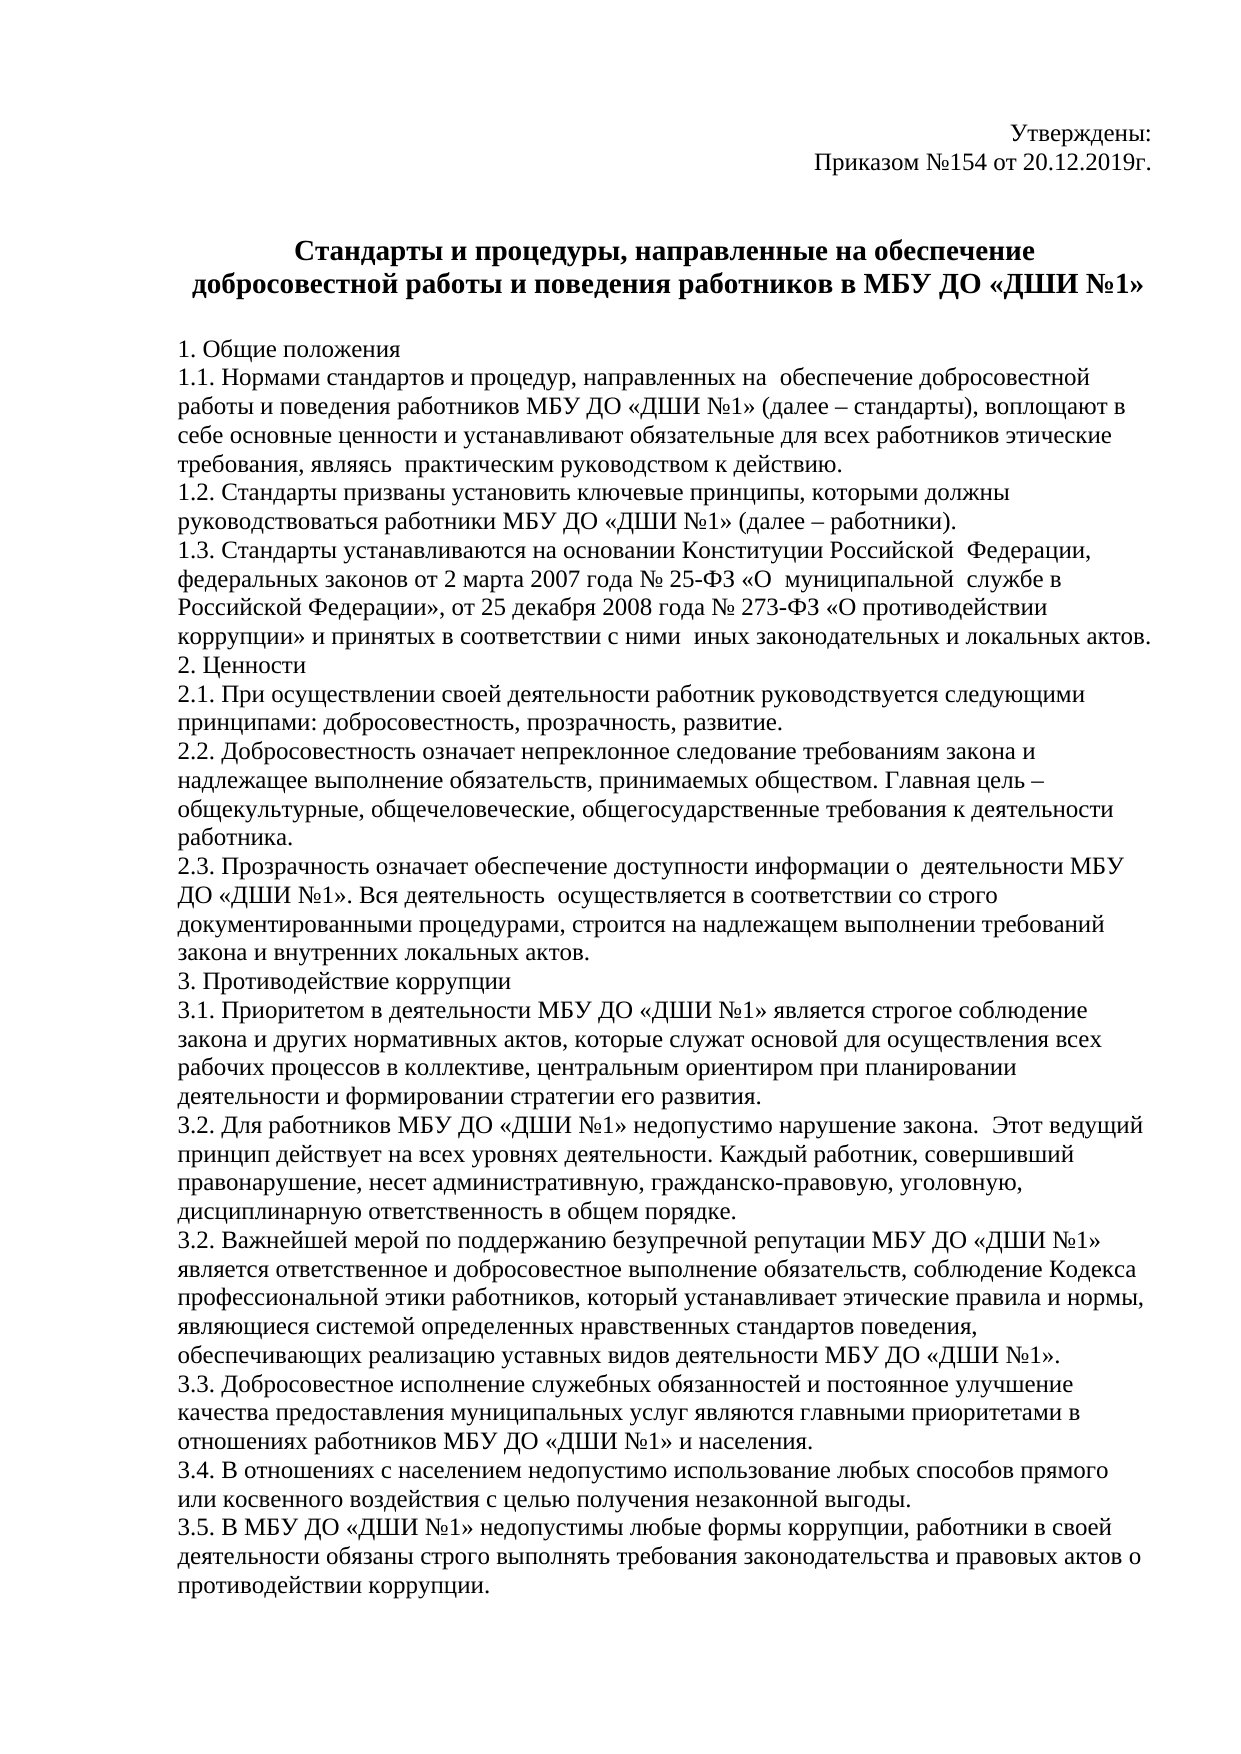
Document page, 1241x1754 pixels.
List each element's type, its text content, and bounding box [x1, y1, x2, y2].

text добросовестной работы и поведения работников в МБУ ДО «ДШИ №1» [177, 267, 1152, 300]
text 3.1. Приоритетом в деятельности МБУ ДО «ДШИ №1» является строгое соблюдение закона и других нормативных актов, которые служат основой для осуществления всех рабочих процессов в коллективе, центральным ориентиром при планировании деятельности и формировании стратегии его развития. [177, 995, 1152, 1110]
text Стандарты и процедуры, направленные на обеспечение [177, 233, 1152, 267]
text 3.2. Важнейшей мерой по поддержанию безупречной репутации МБУ ДО «ДШИ №1» является ответственное и добросовестное выполнение обязательств, соблюдение Кодекса профессиональной этики работников, который устанавливает этические правила и нормы, являющиеся системой определенных нравственных стандартов поведения, обеспечивающих реализацию уставных видов деятельности МБУ ДО «ДШИ №1». [177, 1225, 1152, 1369]
text 3.3. Добросовестное исполнение служебных обязанностей и постоянное улучшение качества предоставления муниципальных услуг являются главными приоритетами в отношениях работников МБУ ДО «ДШИ №1» и населения. [177, 1369, 1152, 1455]
text 1.2. Стандарты призваны установить ключевые принципы, которыми должны руководствоваться работники МБУ ДО «ДШИ №1» (далее – работники). [177, 477, 1152, 535]
text 1.3. Стандарты устанавливаются на основании Конституции Российской Федерации, федеральных законов от 2 марта 2007 года № 25-ФЗ «О муниципальной службе в Российской Федерации», от 25 декабря 2008 года № 273-ФЗ «О противодействии коррупции» и принятых в соответствии с ними иных законодательных и локальных актов. [177, 535, 1152, 650]
text 3.2. Для работников МБУ ДО «ДШИ №1» недопустимо нарушение закона. Этот ведущий принцип действует на всех уровнях деятельности. Каждый работник, совершивший правонарушение, несет административную, гражданско-правовую, уголовную, дисциплинарную ответственность в общем порядке. [177, 1110, 1152, 1225]
text 2.3. Прозрачность означает обеспечение доступности информации о деятельности МБУ ДО «ДШИ №1». Вся деятельность осуществляется в соответствии со строго документированными процедурами, строится на надлежащем выполнении требований закона и внутренних локальных актов. [177, 851, 1152, 966]
text 2.2. Добросовестность означает непреклонное следование требованиям закона и надлежащее выполнение обязательств, принимаемых обществом. Главная цель – общекультурные, общечеловеческие, общегосударственные требования к деятельности работника. [177, 736, 1152, 851]
text 3.4. В отношениях с населением недопустимо использование любых способов прямого или косвенного воздействия с целью получения незаконной выгоды. [177, 1455, 1152, 1512]
text 3. Противодействие коррупции [177, 966, 1152, 995]
text 1.1. Нормами стандартов и процедур, направленных на обеспечение добросовестной работы и поведения работников МБУ ДО «ДШИ №1» (далее – стандарты), воплощают в себе основные ценности и устанавливают обязательные для всех работников этические требования, являясь практическим руководством к действию. [177, 362, 1152, 477]
text 2.1. При осуществлении своей деятельности работник руководствуется следующими принципами: добросовестность, прозрачность, развитие. [177, 679, 1152, 736]
text 3.5. В МБУ ДО «ДШИ №1» недопустимы любые формы коррупции, работники в своей деятельности обязаны строго выполнять требования законодательства и правовых актов о противодействии коррупции. [177, 1512, 1152, 1599]
text 2. Ценности [177, 650, 1152, 679]
text Утверждены: [177, 118, 1152, 147]
text Приказом №154 от 20.12.2019г. [177, 147, 1152, 176]
text 1. Общие положения [177, 334, 1152, 362]
